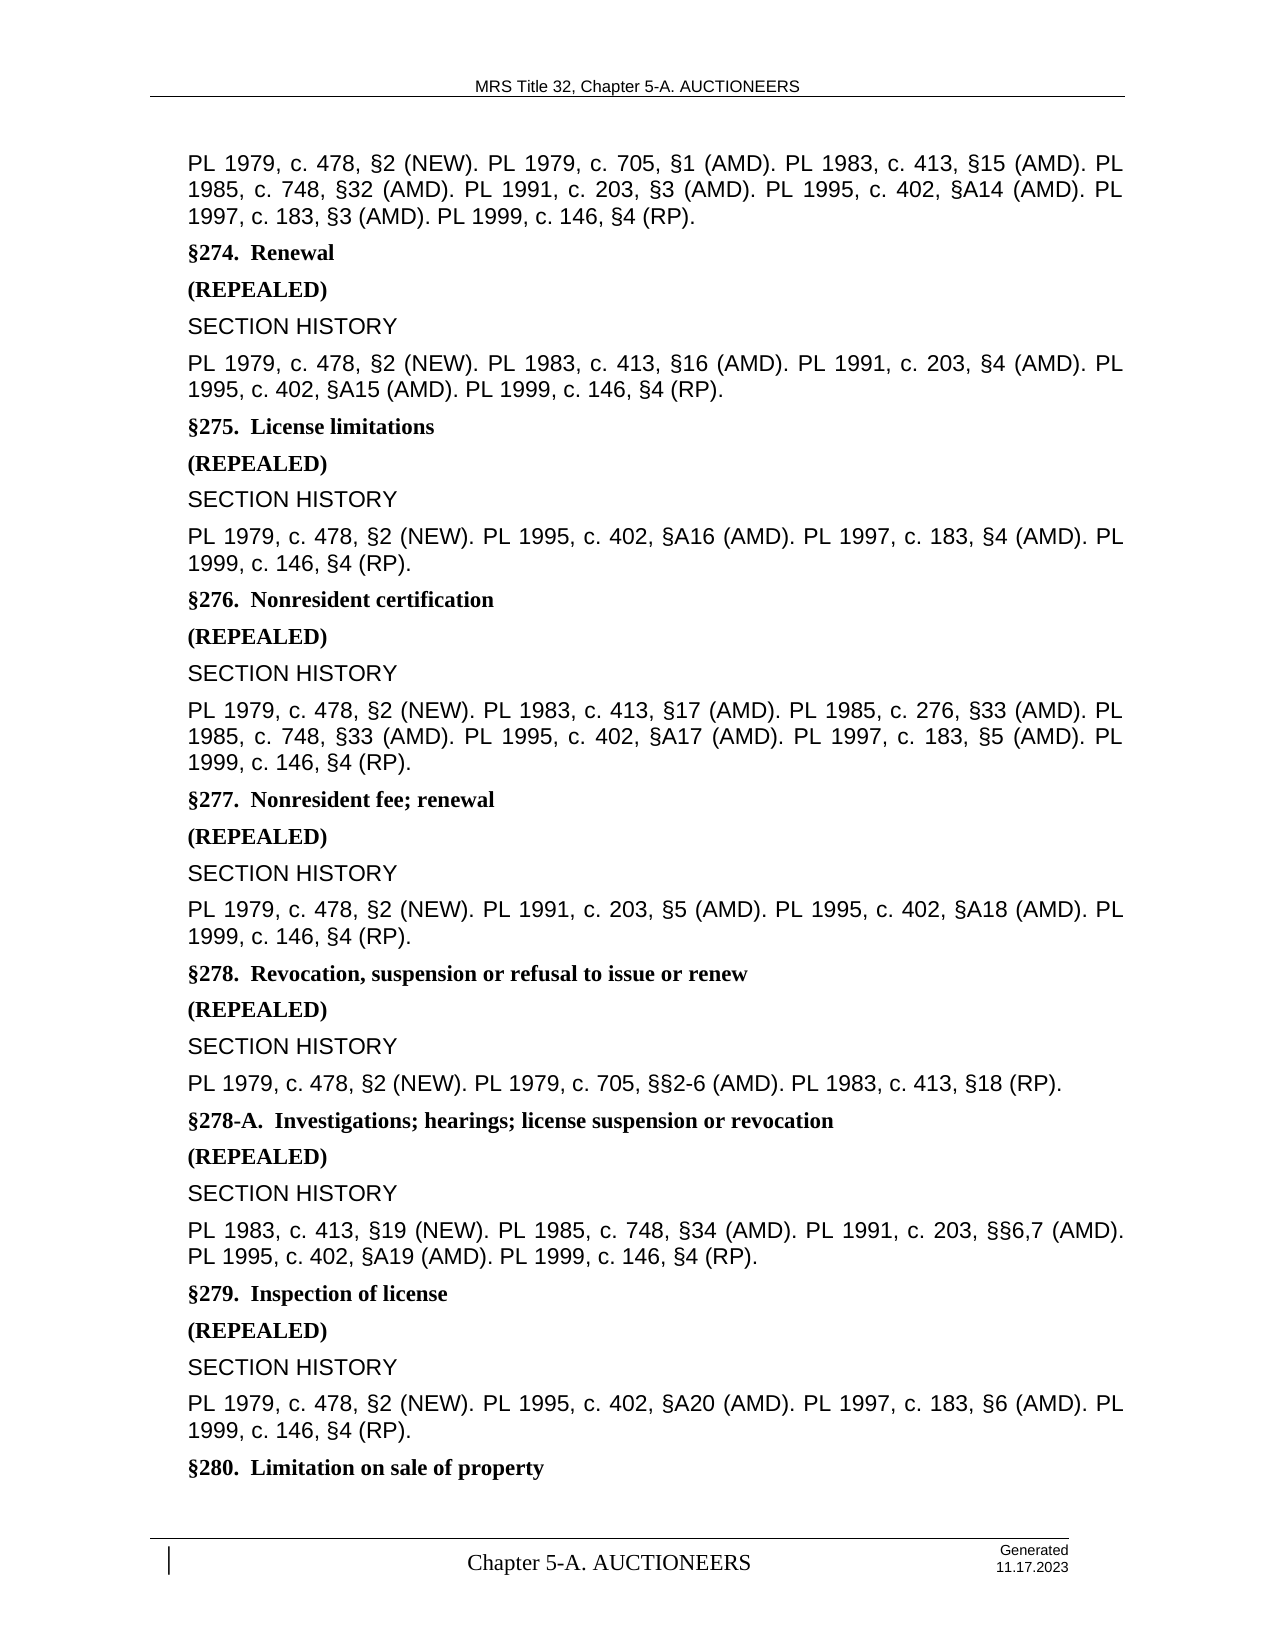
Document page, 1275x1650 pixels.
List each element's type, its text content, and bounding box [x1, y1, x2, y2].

text PL 1979, c. 478, §2 (NEW). PL 1979, c. 705, §§2-6 (AMD). PL 1983, c. 413, §18 (RP). [187, 1070, 1125, 1096]
text (REPEALED) [187, 276, 1125, 303]
text PL 1979, c. 478, §2 (NEW). PL 1983, c. 413, §17 (AMD). PL 1985, c. 276, §33 (AMD). PL 1985, c. 748, §33 (AMD). PL 1995, c. 402, §A17 (AMD). PL 1997, c. 183, §5 (AMD). PL 1999, c. 146, §4 (RP). [187, 697, 1125, 776]
text (REPEALED) [187, 996, 1125, 1023]
text SECTION HISTORY [187, 860, 1125, 886]
text §278. Revocation, suspension or refusal to issue or renew [187, 959, 1125, 986]
text SECTION HISTORY [187, 486, 1125, 513]
text SECTION HISTORY [187, 313, 1125, 339]
text SECTION HISTORY [187, 660, 1125, 686]
text PL 1979, c. 478, §2 (NEW). PL 1995, c. 402, §A20 (AMD). PL 1997, c. 183, §6 (AMD). PL 1999, c. 146, §4 (RP). [187, 1390, 1125, 1443]
text §276. Nonresident certification [187, 586, 1125, 613]
text §280. Limitation on sale of property [187, 1453, 1125, 1480]
text PL 1983, c. 413, §19 (NEW). PL 1985, c. 748, §34 (AMD). PL 1991, c. 203, §§6,7 (AMD). PL 1995, c. 402, §A19 (AMD). PL 1999, c. 146, §4 (RP). [187, 1217, 1125, 1270]
text SECTION HISTORY [187, 1180, 1125, 1207]
text §275. License limitations [187, 413, 1125, 439]
text PL 1979, c. 478, §2 (NEW). PL 1979, c. 705, §1 (AMD). PL 1983, c. 413, §15 (AMD). PL 1985, c. 748, §32 (AMD). PL 1991, c. 203, §3 (AMD). PL 1995, c. 402, §A14 (AMD). PL 1997, c. 183, §3 (AMD). PL 1999, c. 146, §4 (RP). [187, 150, 1125, 229]
text PL 1979, c. 478, §2 (NEW). PL 1983, c. 413, §16 (AMD). PL 1991, c. 203, §4 (AMD). PL 1995, c. 402, §A15 (AMD). PL 1999, c. 146, §4 (RP). [187, 350, 1125, 402]
text PL 1979, c. 478, §2 (NEW). PL 1991, c. 203, §5 (AMD). PL 1995, c. 402, §A18 (AMD). PL 1999, c. 146, §4 (RP). [187, 896, 1125, 949]
text PL 1979, c. 478, §2 (NEW). PL 1995, c. 402, §A16 (AMD). PL 1997, c. 183, §4 (AMD). PL 1999, c. 146, §4 (RP). [187, 523, 1125, 576]
text SECTION HISTORY [187, 1354, 1125, 1380]
text (REPEALED) [187, 623, 1125, 649]
text §274. Renewal [187, 239, 1125, 266]
text §278-A. Investigations; hearings; license suspension or revocation [187, 1107, 1125, 1133]
text SECTION HISTORY [187, 1033, 1125, 1059]
text (REPEALED) [187, 1143, 1125, 1170]
text §279. Inspection of license [187, 1280, 1125, 1306]
text (REPEALED) [187, 1317, 1125, 1343]
text (REPEALED) [187, 823, 1125, 849]
text §277. Nonresident fee; renewal [187, 786, 1125, 812]
text (REPEALED) [187, 450, 1125, 476]
